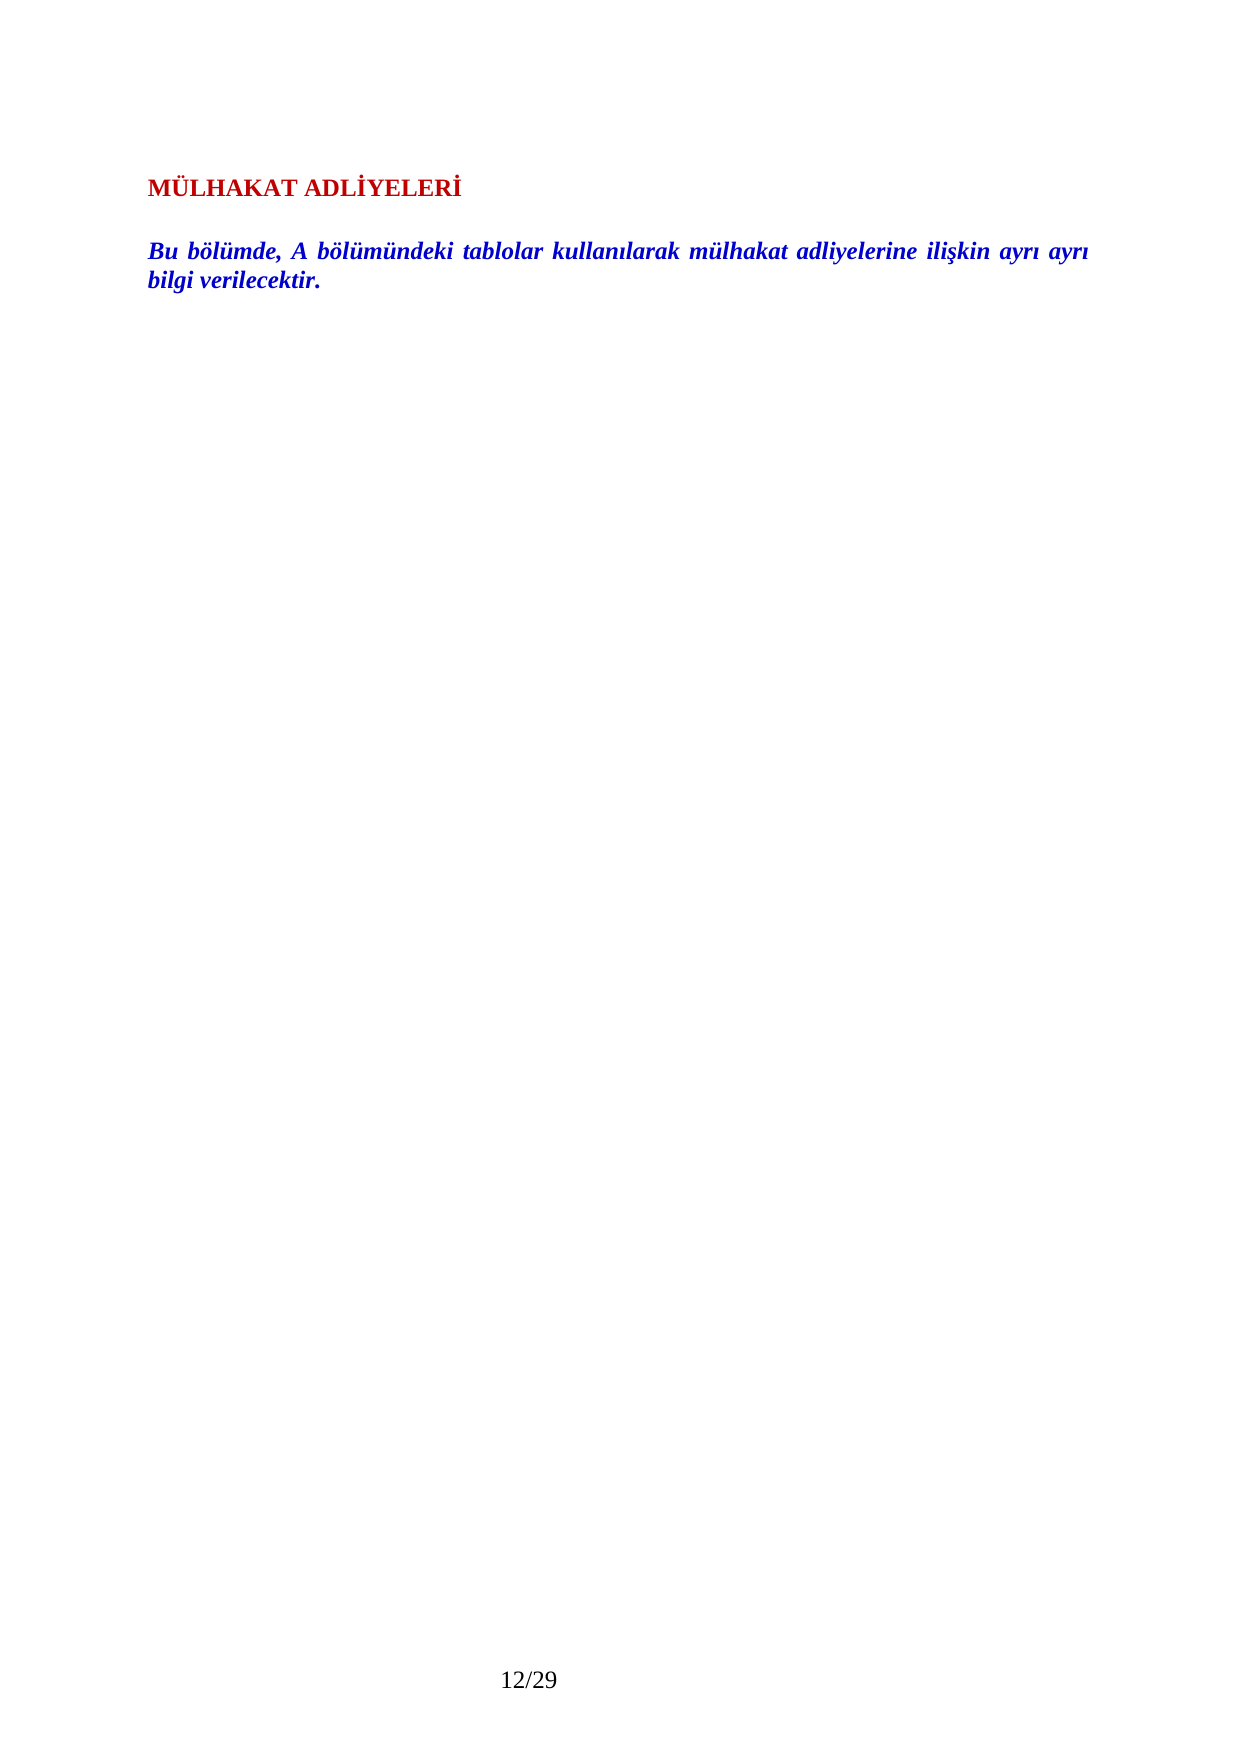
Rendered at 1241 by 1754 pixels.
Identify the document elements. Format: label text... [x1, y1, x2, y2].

subtitle MÜLHAKAT ADLİYELERİ [148, 173, 1093, 201]
text Bu bölümde, A bölümündeki tablolar kullanılarak mülhakat adliyelerine ilişkin ayrı ayrı bilgi verilecektir. [148, 236, 1093, 294]
